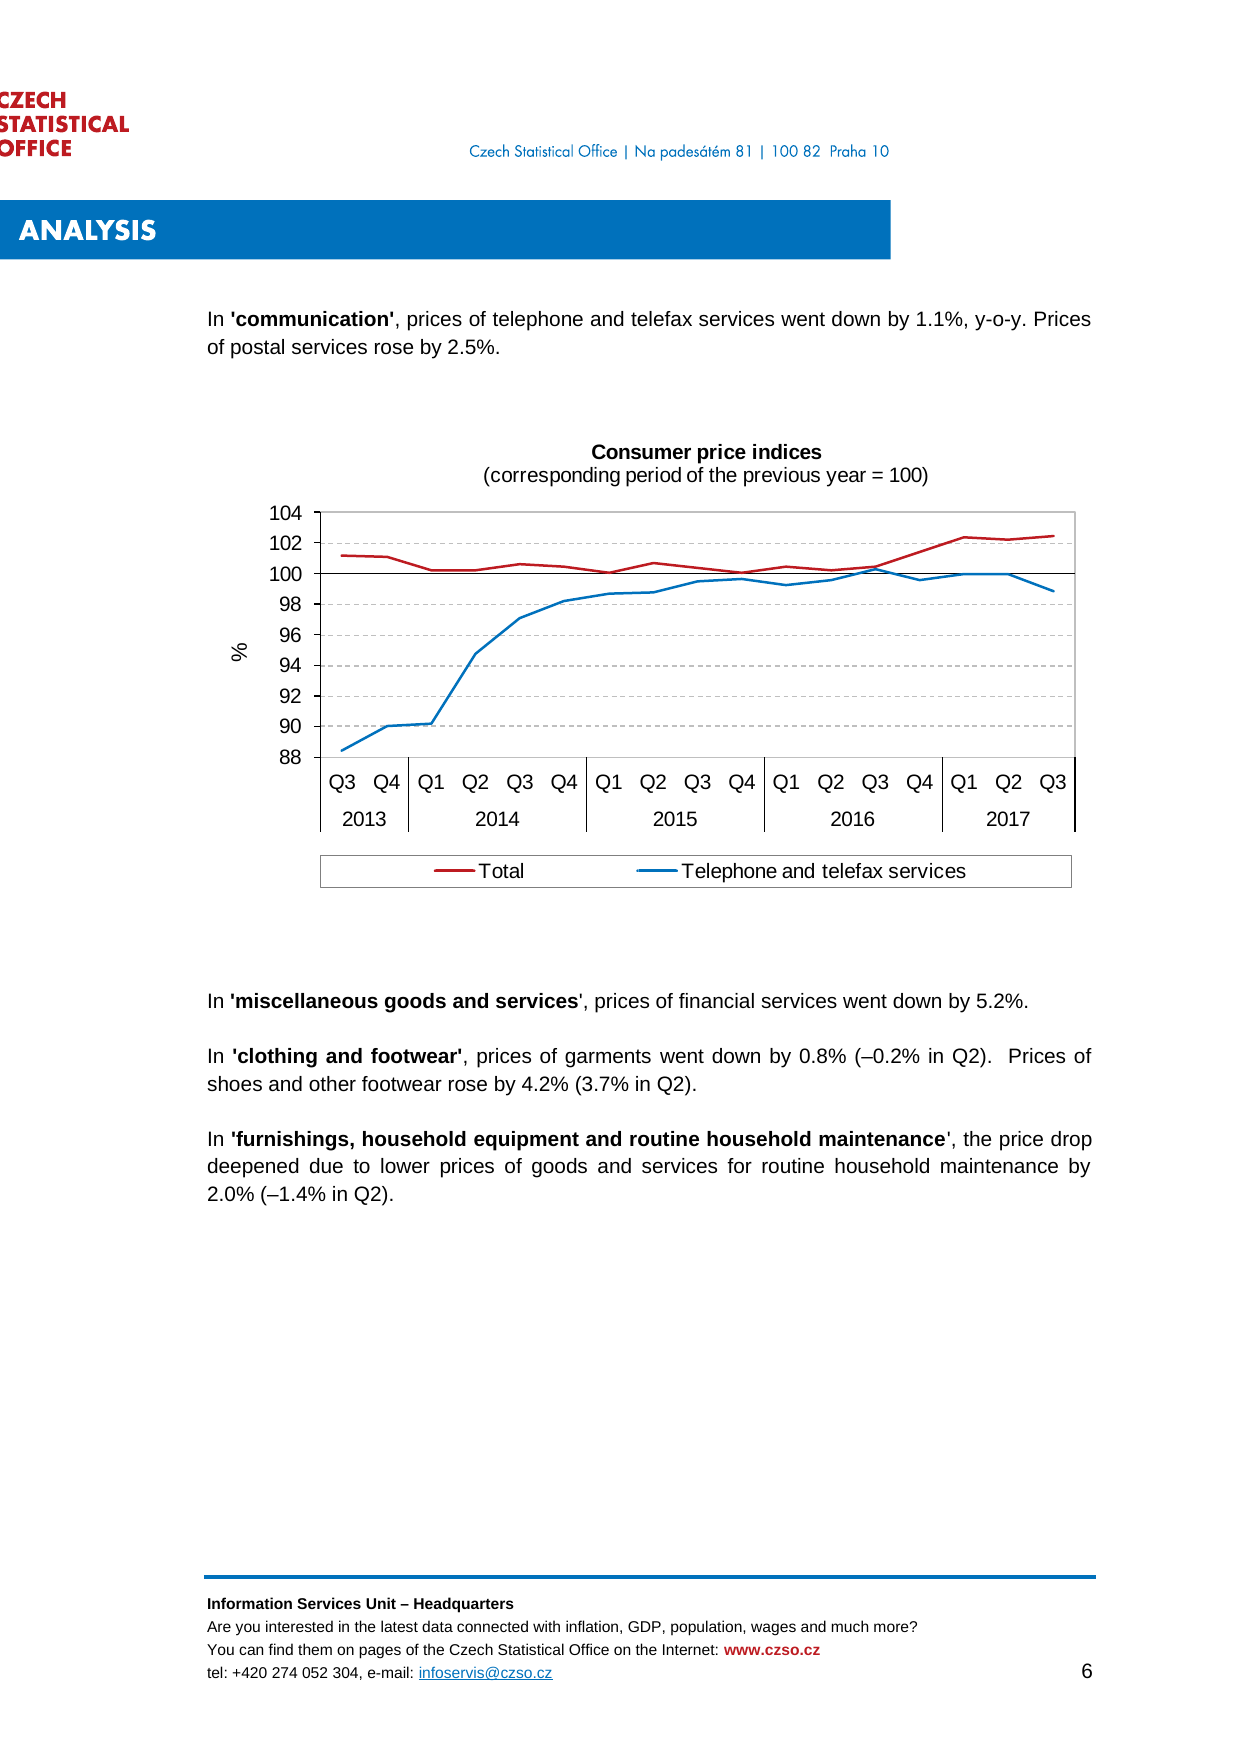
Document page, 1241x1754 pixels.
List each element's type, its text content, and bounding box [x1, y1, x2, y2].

text In 'miscellaneous goods and services', prices of financial services went down by 5.2%. [207, 989, 1092, 1013]
text In 'furnishings, household equipment and routine household maintenance', the price drop deepened due to lower prices of goods and services for routine household maintenance by 2.0% (–1.4% in Q2). [207, 1126, 1092, 1205]
text In 'communication', prices of telephone and telefax services went down by 1.1%, y-o-y. Prices of postal services rose by 2.5%. [207, 307, 1092, 358]
text In 'clothing and footwear', prices of garments went down by 0.8% (–0.2% in Q2). Prices of shoes and other footwear rose by 4.2% (3.7% in Q2). [207, 1044, 1092, 1095]
